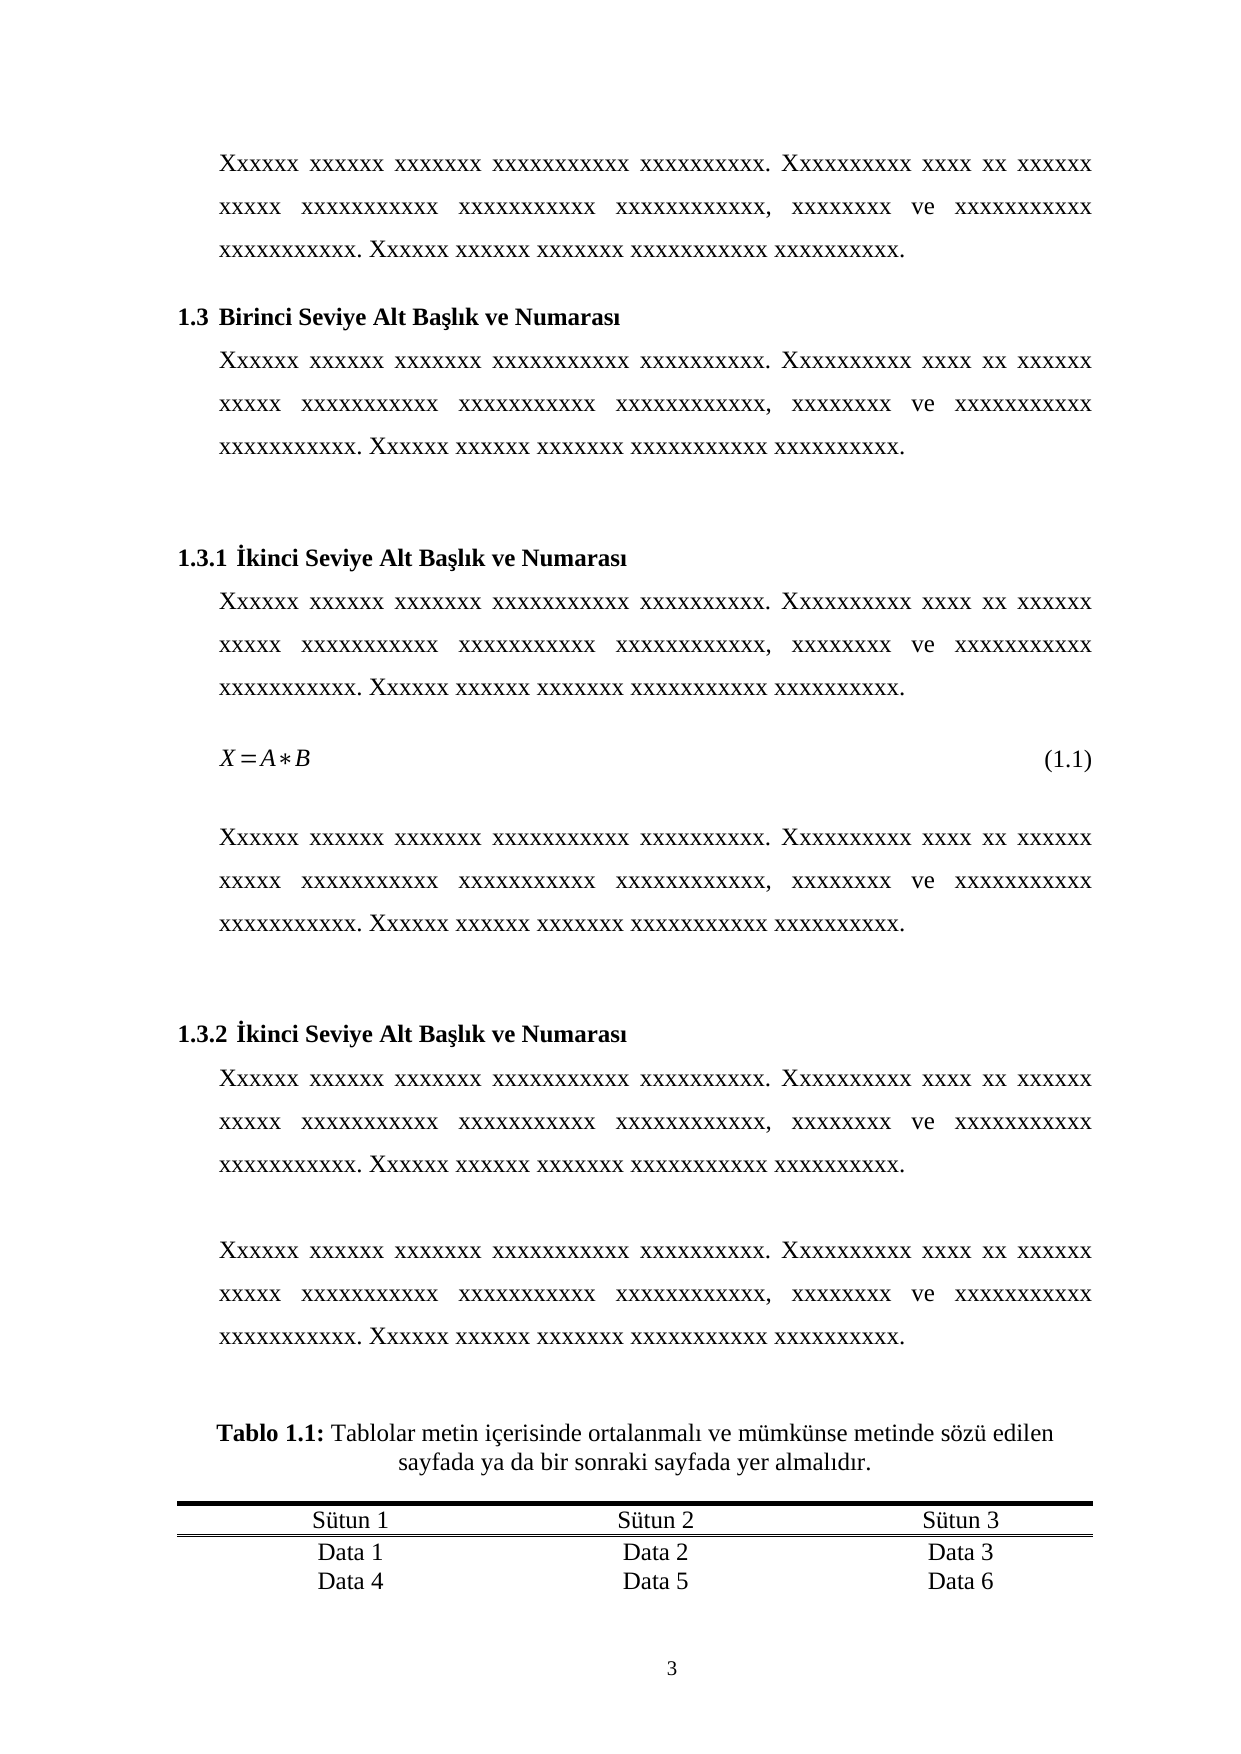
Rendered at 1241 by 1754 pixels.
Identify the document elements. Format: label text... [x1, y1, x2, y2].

table_header [166, 744, 946, 793]
table_header Sütun 2 [482, 1506, 787, 1534]
table_cell Data 1 [177, 1537, 482, 1566]
table_header (1.1) [946, 744, 1103, 793]
text Tablo 1.1: Tablolar metin içerisinde ortalanmalı ve mümkünse metinde sözü edilen sayfada ya da bir sonraki sayfada yer almalıdır. [177, 1418, 1092, 1476]
subtitle Birinci Seviye Alt Başlık ve Numarası [177, 302, 1092, 331]
table_header Sütun 1 [177, 1506, 482, 1534]
table_cell Data 3 [788, 1537, 1092, 1566]
table_header Sütun 3 [788, 1506, 1092, 1534]
table_cell Data 4 [177, 1566, 482, 1595]
table_cell Data 5 [482, 1566, 787, 1595]
table_cell Data 6 [788, 1566, 1092, 1595]
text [218, 148, 1092, 263]
subtitle İkinci Seviye Alt Başlık ve Numarası [177, 543, 1092, 571]
subtitle İkinci Seviye Alt Başlık ve Numarası [177, 1019, 1092, 1048]
table_cell Data 2 [482, 1537, 787, 1566]
